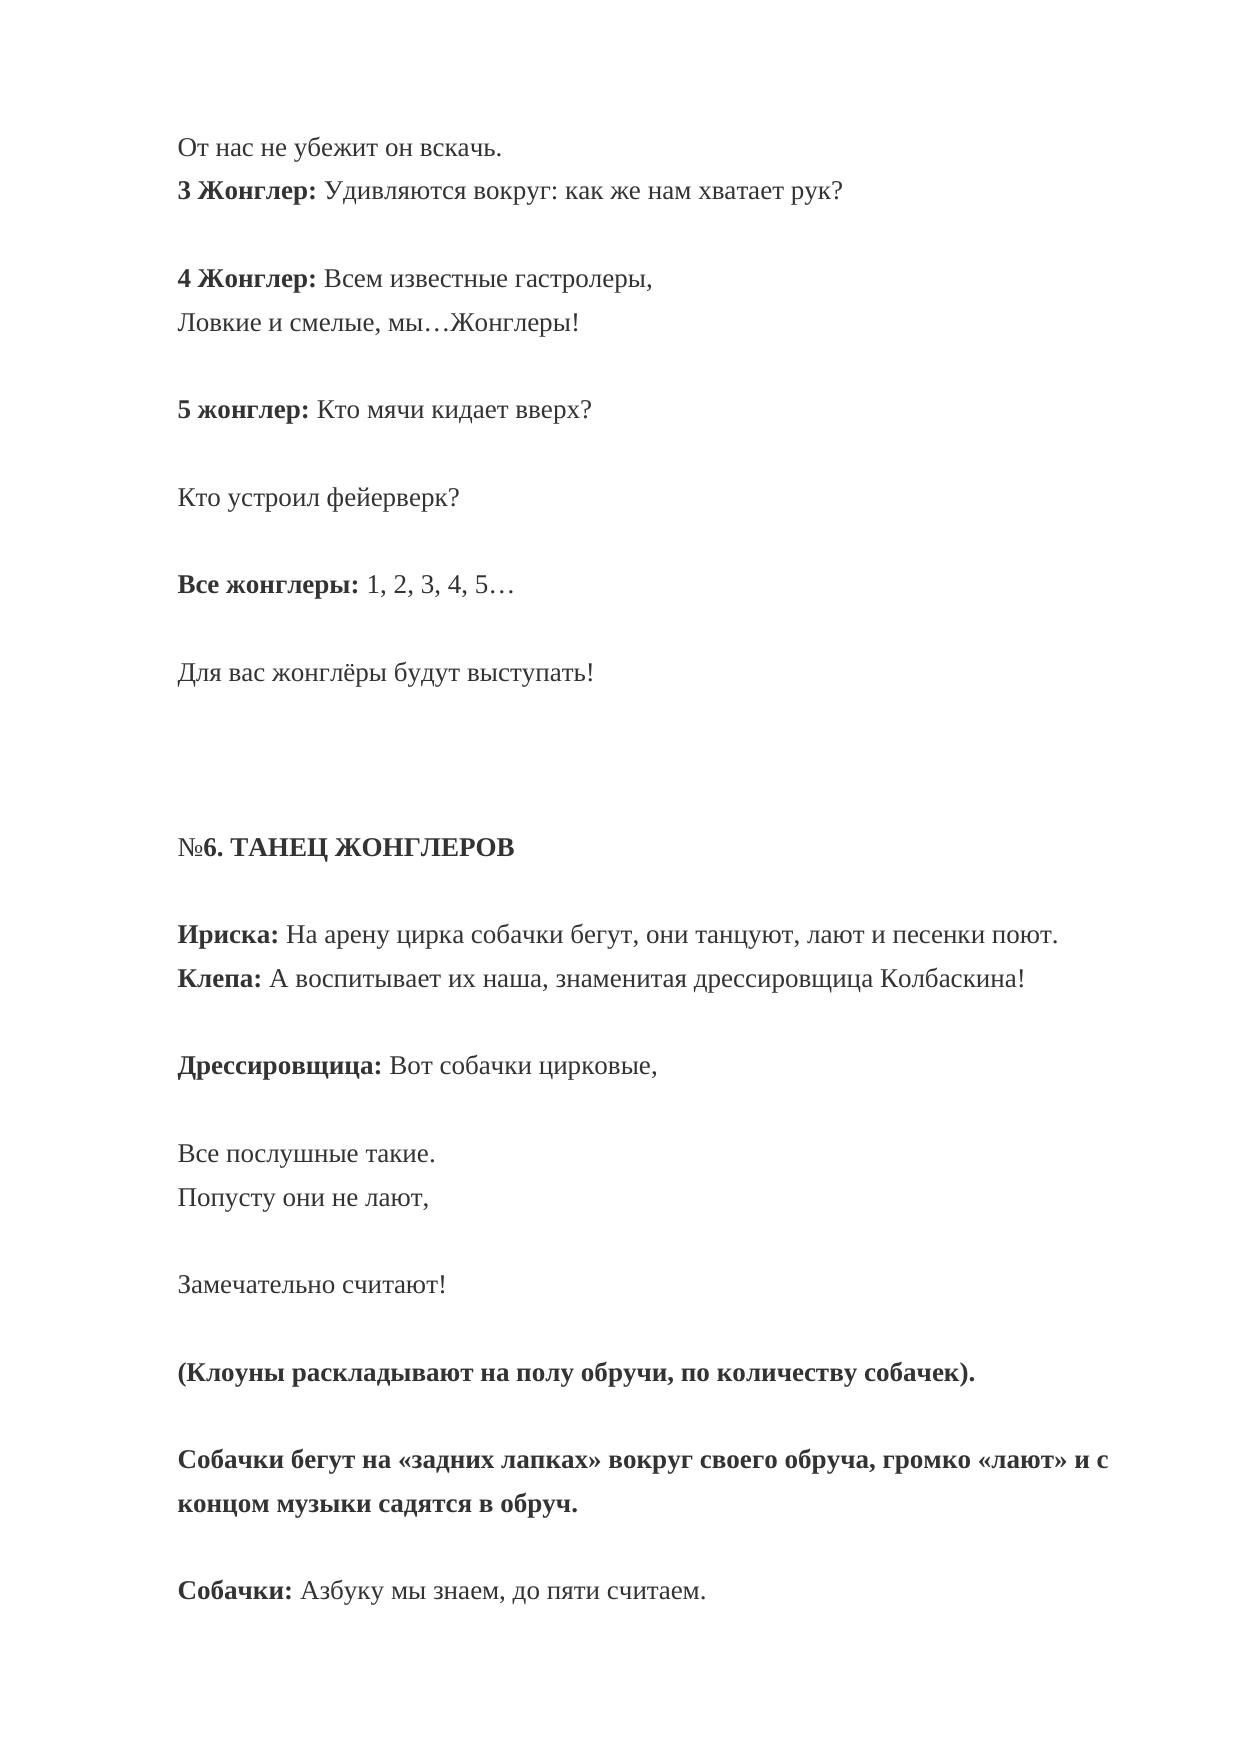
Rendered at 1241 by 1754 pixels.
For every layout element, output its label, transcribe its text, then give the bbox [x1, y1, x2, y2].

text Замечательно считают! [177, 1256, 1152, 1299]
text Все жонглеры: 1, 2, 3, 4, 5… [177, 556, 1152, 599]
text (Клоуны раскладывают на полу обручи, по количеству собачек). [177, 1343, 1152, 1387]
text Кто устроил фейерверк? [177, 468, 1152, 512]
text Собачки: Азбуку мы знаем, до пяти считаем. [177, 1562, 1152, 1606]
text №6. ТАНЕЦ ЖОНГЛЕРОВ [177, 818, 1152, 862]
text Для вас жонглёры будут выступать! [177, 643, 1152, 687]
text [177, 118, 1152, 206]
text 4 Жонглер: Всем известные гастролеры, Ловкие и смелые, мы…Жонглеры! [177, 249, 1152, 337]
text Все послушные такие. Попусту они не лают, [177, 1124, 1152, 1212]
text Дрессировщица: Вот собачки цирковые, [177, 1037, 1152, 1081]
text Ириска: На арену цирка собачки бегут, они танцуют, лают и песенки поют. Клепа: А воспитывает их наша, знаменитая дрессировщица Колбаскина! [177, 906, 1152, 993]
text 5 жонглер: Кто мячи кидает вверх? [177, 381, 1152, 424]
text Собачки бегут на «задних лапках» вокруг своего обруча, громко «лают» и с концом музыки садятся в обруч. [177, 1431, 1152, 1518]
